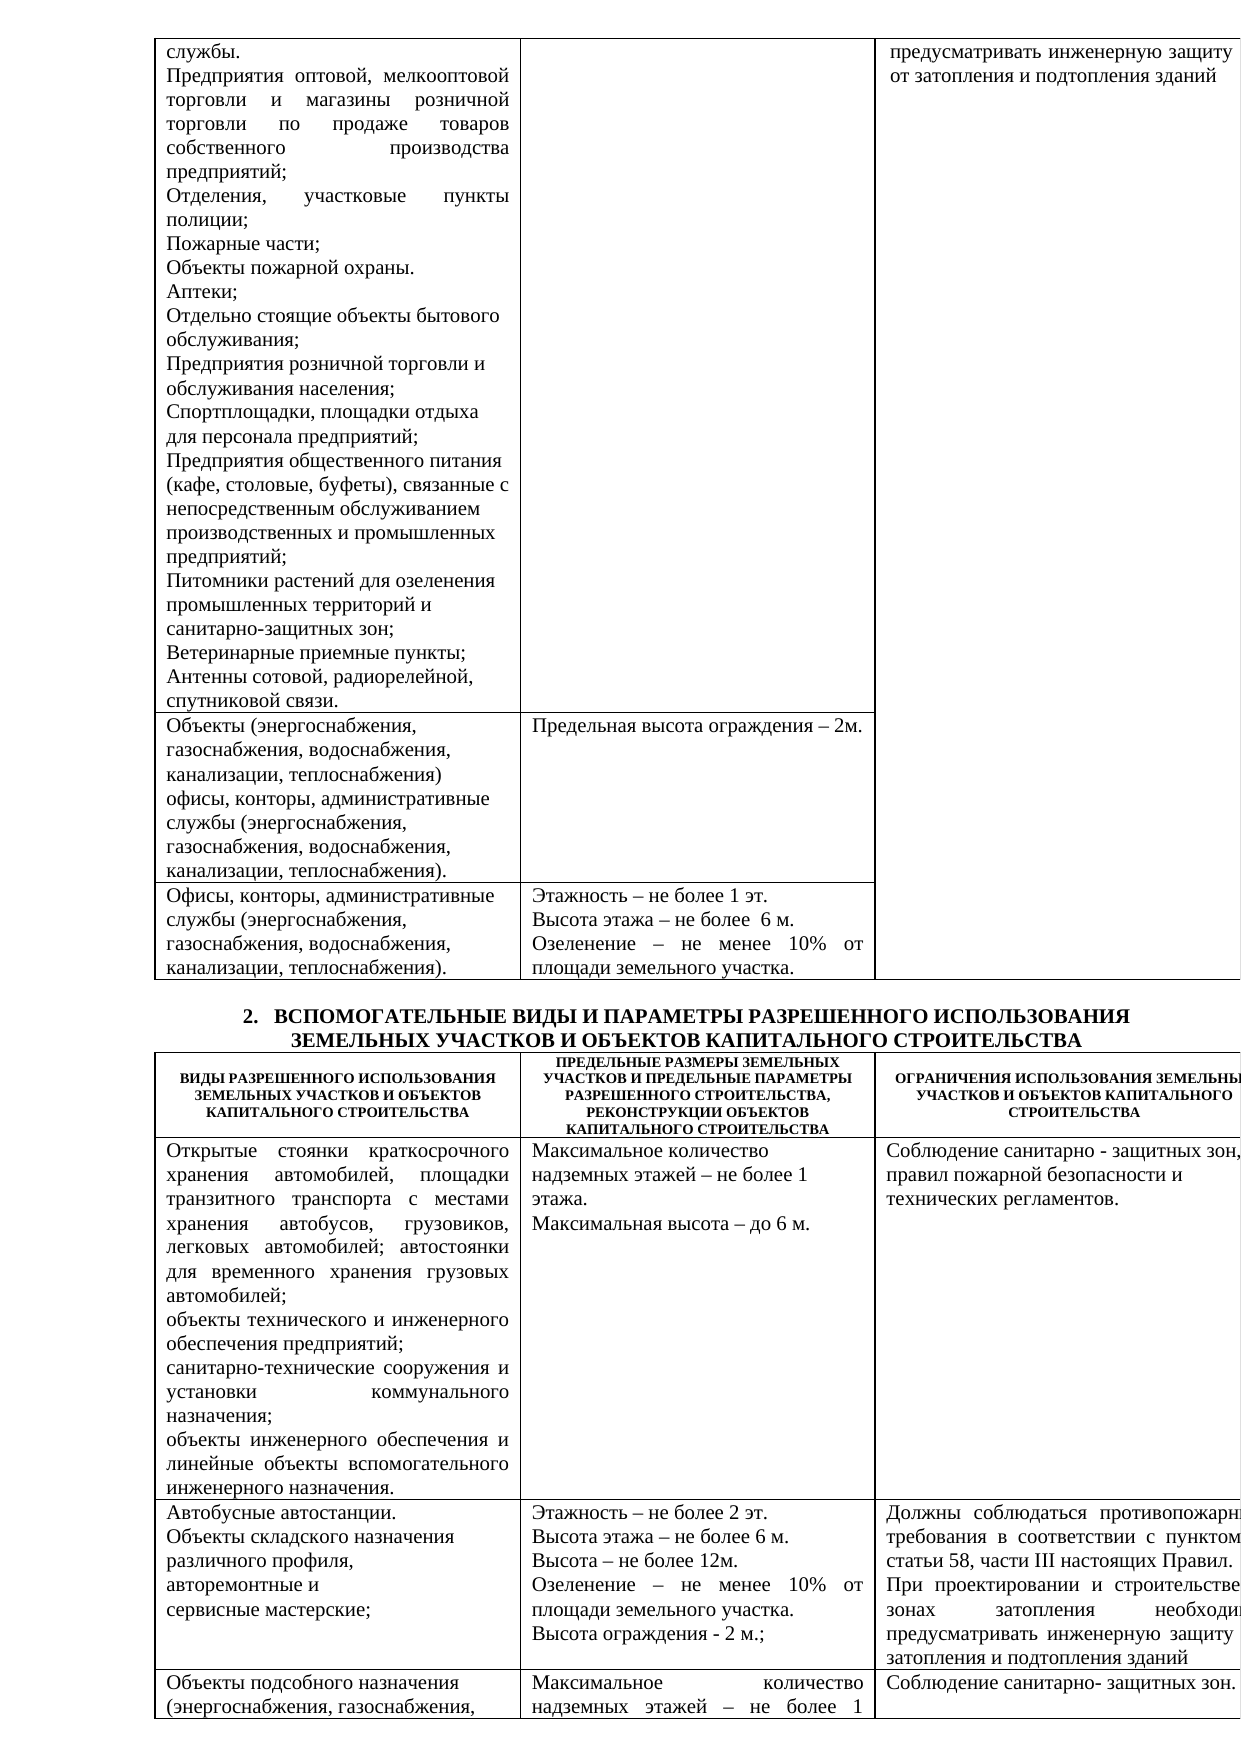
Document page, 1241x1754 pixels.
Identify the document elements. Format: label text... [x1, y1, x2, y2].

table_cell Автобусные автостанции. Объекты складского назначения различного профиля, авторемонтные и сервисные мастерские; [156, 1500, 520, 1669]
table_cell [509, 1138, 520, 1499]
table_cell Должны соблюдаться противопожарные требования в соответствии с пунктом 3 статьи 58, части III настоящих Правил. При проектировании и строительстве в зонах затопления необходимо предусматривать инженерную защиту от затопления и подтопления зданий [876, 1500, 1240, 1669]
table_cell Предельная высота ограждения – 2м. [521, 713, 874, 882]
table_header ВИДЫ РАЗРЕШЕННОГО ИСПОЛЬЗОВАНИЯ ЗЕМЕЛЬНЫХ УЧАСТКОВ И ОБЪЕКТОВ КАПИТАЛЬНОГО СТРОИТЕЛЬСТВА [156, 1053, 520, 1137]
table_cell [156, 1670, 520, 1718]
text 2. ВСПОМОГАТЕЛЬНЫЕ ВИДЫ И ПАРАМЕТРЫ РАЗРЕШЕННОГО ИСПОЛЬЗОВАНИЯ ЗЕМЕЛЬНЫХ УЧАСТКОВ И ОБЪЕКТОВ КАПИТАЛЬНОГО СТРОИТЕЛЬСТВА [177, 1004, 1196, 1052]
table_header ОГРАНИЧЕНИЯ ИСПОЛЬЗОВАНИЯ ЗЕМЕЛЬНЫХ УЧАСТКОВ И ОБЪЕКТОВ КАПИТАЛЬНОГО СТРОИТЕЛЬСТВА [876, 1053, 1240, 1137]
table_cell Этажность – не более 1 эт. Высота этажа – не более 6 м. Озеленение – не менее 10% от площади земельного участка. [521, 883, 874, 979]
table_cell Офисы, конторы, административные службы (энергоснабжения, газоснабжения, водоснабжения, канализации, теплоснабжения). [156, 883, 520, 979]
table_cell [876, 1670, 1240, 1718]
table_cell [521, 1670, 874, 1718]
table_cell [876, 39, 1240, 979]
table_cell Соблюдение санитарно - защитных зон, правил пожарной безопасности и технических регламентов. [876, 1138, 1240, 1499]
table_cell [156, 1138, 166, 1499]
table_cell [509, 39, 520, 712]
table_cell Объекты (энергоснабжения, газоснабжения, водоснабжения, канализации, теплоснабжения) офисы, конторы, административные службы (энергоснабжения, газоснабжения, водоснабжения, канализации, теплоснабжения). [156, 713, 520, 882]
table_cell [521, 39, 874, 712]
table_cell Этажность – не более 2 эт. Высота этажа – не более 6 м. Высота – не более 12м. Озеленение – не менее 10% от площади земельного участка. Высота ограждения - 2 м.; [521, 1500, 874, 1669]
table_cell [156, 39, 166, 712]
table_header ПРЕДЕЛЬНЫЕ РАЗМЕРЫ ЗЕМЕЛЬНЫХ УЧАСТКОВ И ПРЕДЕЛЬНЫЕ ПАРАМЕТРЫ РАЗРЕШЕННОГО СТРОИТЕЛЬСТВА, РЕКОНСТРУКЦИИ ОБЪЕКТОВ КАПИТАЛЬНОГО СТРОИТЕЛЬСТВА [521, 1053, 874, 1137]
table_cell Максимальное количество надземных этажей – не более 1 этажа. Максимальная высота – до 6 м. [521, 1138, 874, 1499]
